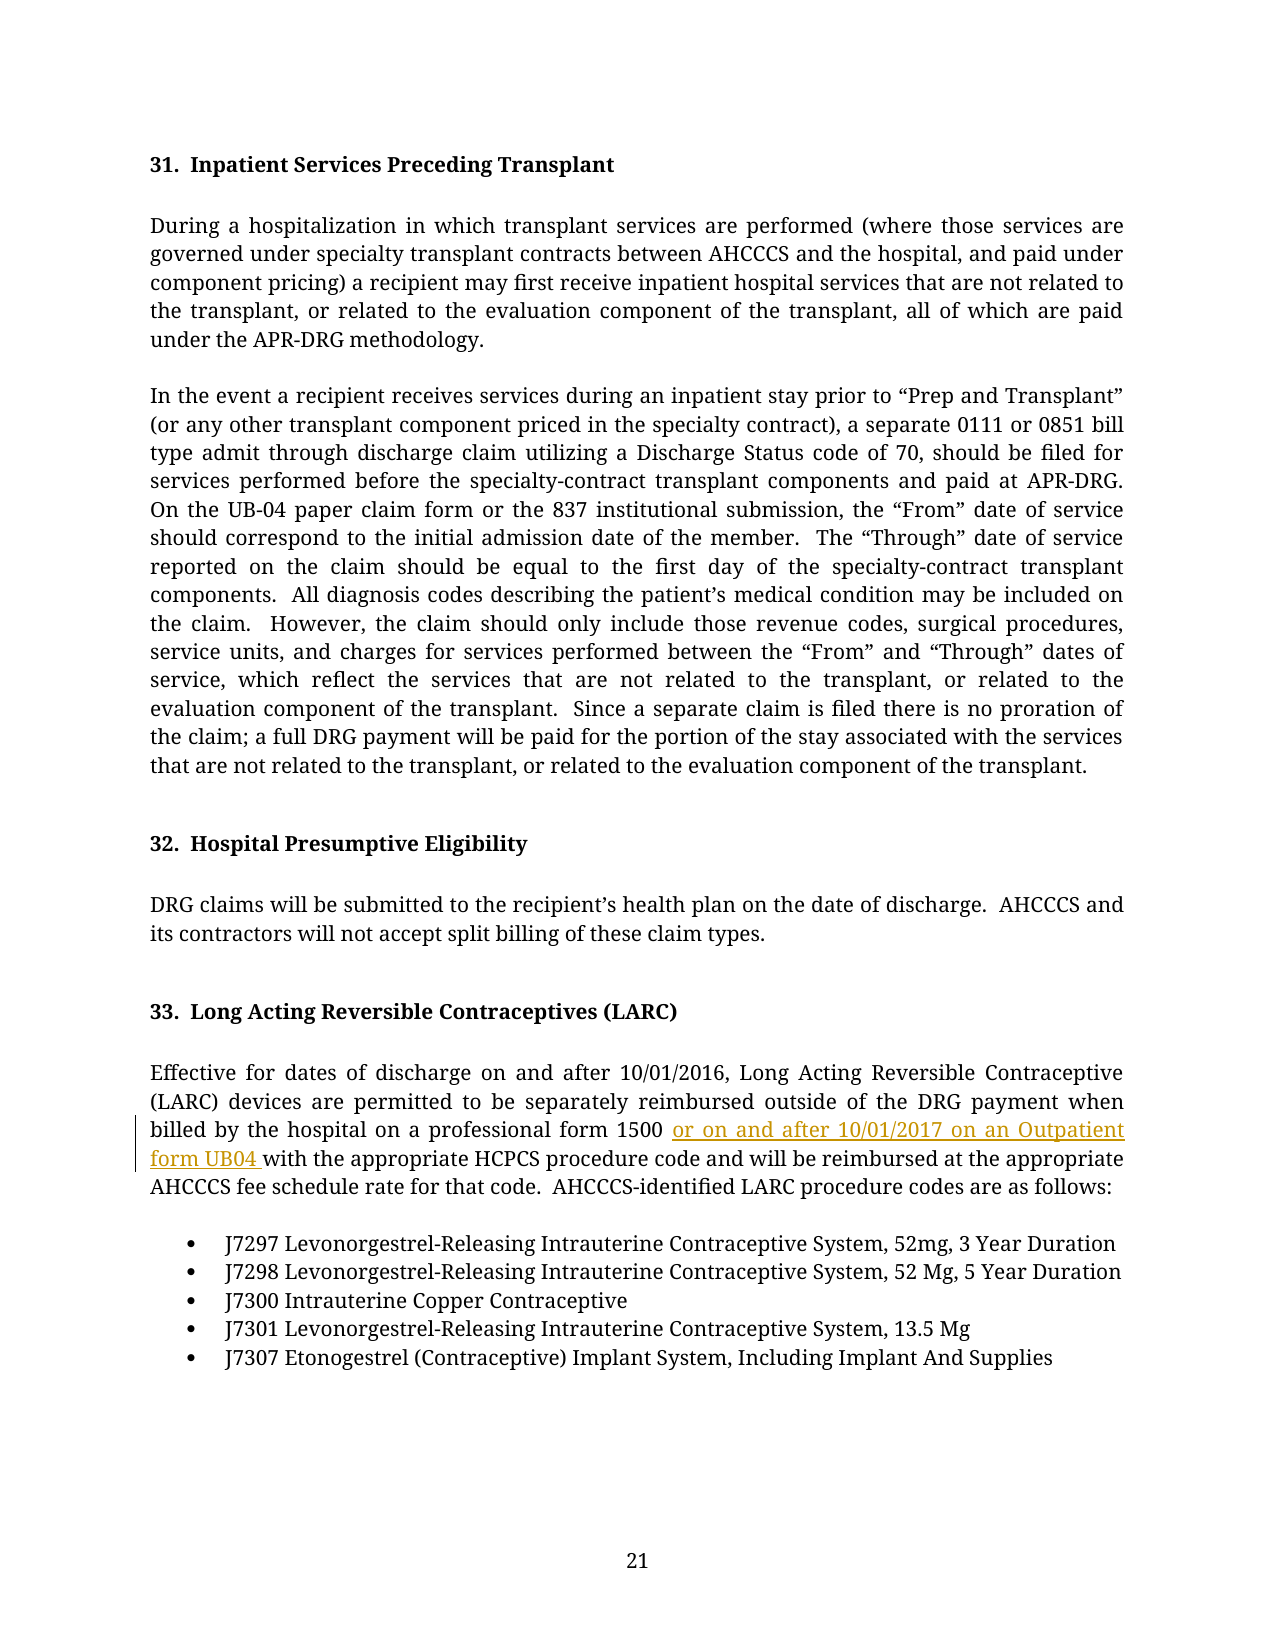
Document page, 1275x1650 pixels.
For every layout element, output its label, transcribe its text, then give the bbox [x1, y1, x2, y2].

list J7307 Etonogestrel (Contraceptive) Implant System, Including Implant And Supplies [187, 1343, 1125, 1371]
list J7301 Levonorgestrel-Releasing Intrauterine Contraceptive System, 13.5 Mg [187, 1314, 1125, 1343]
text In the event a recipient receives services during an inpatient stay prior to “Prep and Transplant” (or any other transplant component priced in the specialty contract), a separate 0111 or 0851 bill type admit through discharge claim utilizing a Discharge Status code of 70, should be filed for services performed before the specialty-contract transplant components and paid at APR-DRG. On the UB-04 paper claim form or the 837 institutional submission, the “From” date of service should correspond to the initial admission date of the member. The “Through” date of service reported on the claim should be equal to the first day of the specialty-contract transplant components. All diagnosis codes describing the patient’s medical condition may be included on the claim. However, the claim should only include those revenue codes, surgical procedures, service units, and charges for services performed between the “From” and “Through” dates of service, which reflect the services that are not related to the transplant, or related to the evaluation component of the transplant. Since a separate claim is filed there is no proration of the claim; a full DRG payment will be paid for the portion of the stay associated with the services that are not related to the transplant, or related to the evaluation component of the transplant. [150, 381, 1125, 779]
subtitle 31. Inpatient Services Preceding Transplant [150, 150, 1125, 178]
list J7298 Levonorgestrel-Releasing Intrauterine Contraceptive System, 52 Mg, 5 Year Duration [187, 1257, 1125, 1286]
text During a hospitalization in which transplant services are performed (where those services are governed under specialty transplant contracts between AHCCCS and the hospital, and paid under component pricing) a recipient may first receive inpatient hospital services that are not related to the transplant, or related to the evaluation component of the transplant, all of which are paid under the APR-DRG methodology. [150, 211, 1125, 353]
list J7297 Levonorgestrel-Releasing Intrauterine Contraceptive System, 52mg, 3 Year Duration [187, 1229, 1125, 1257]
text DRG claims will be submitted to the recipient’s health plan on the date of discharge. AHCCCS and its contractors will not accept split billing of these claim types. [150, 890, 1125, 947]
subtitle 33. Long Acting Reversible Contraceptives (LARC) [150, 997, 1125, 1026]
list J7300 Intrauterine Copper Contraceptive [187, 1286, 1125, 1314]
subtitle 32. Hospital Presumptive Eligibility [150, 829, 1125, 858]
text Effective for dates of discharge on and after 10/01/2016, Long Acting Reversible Contraceptive (LARC) devices are permitted to be separately reimbursed outside of the DRG payment when billed by the hospital on a professional form 1500 with the appropriate HCPCS procedure code and will be reimbursed at the appropriate AHCCCS fee schedule rate for that code. AHCCCS-identified LARC procedure codes are as follows: [150, 1058, 1125, 1201]
